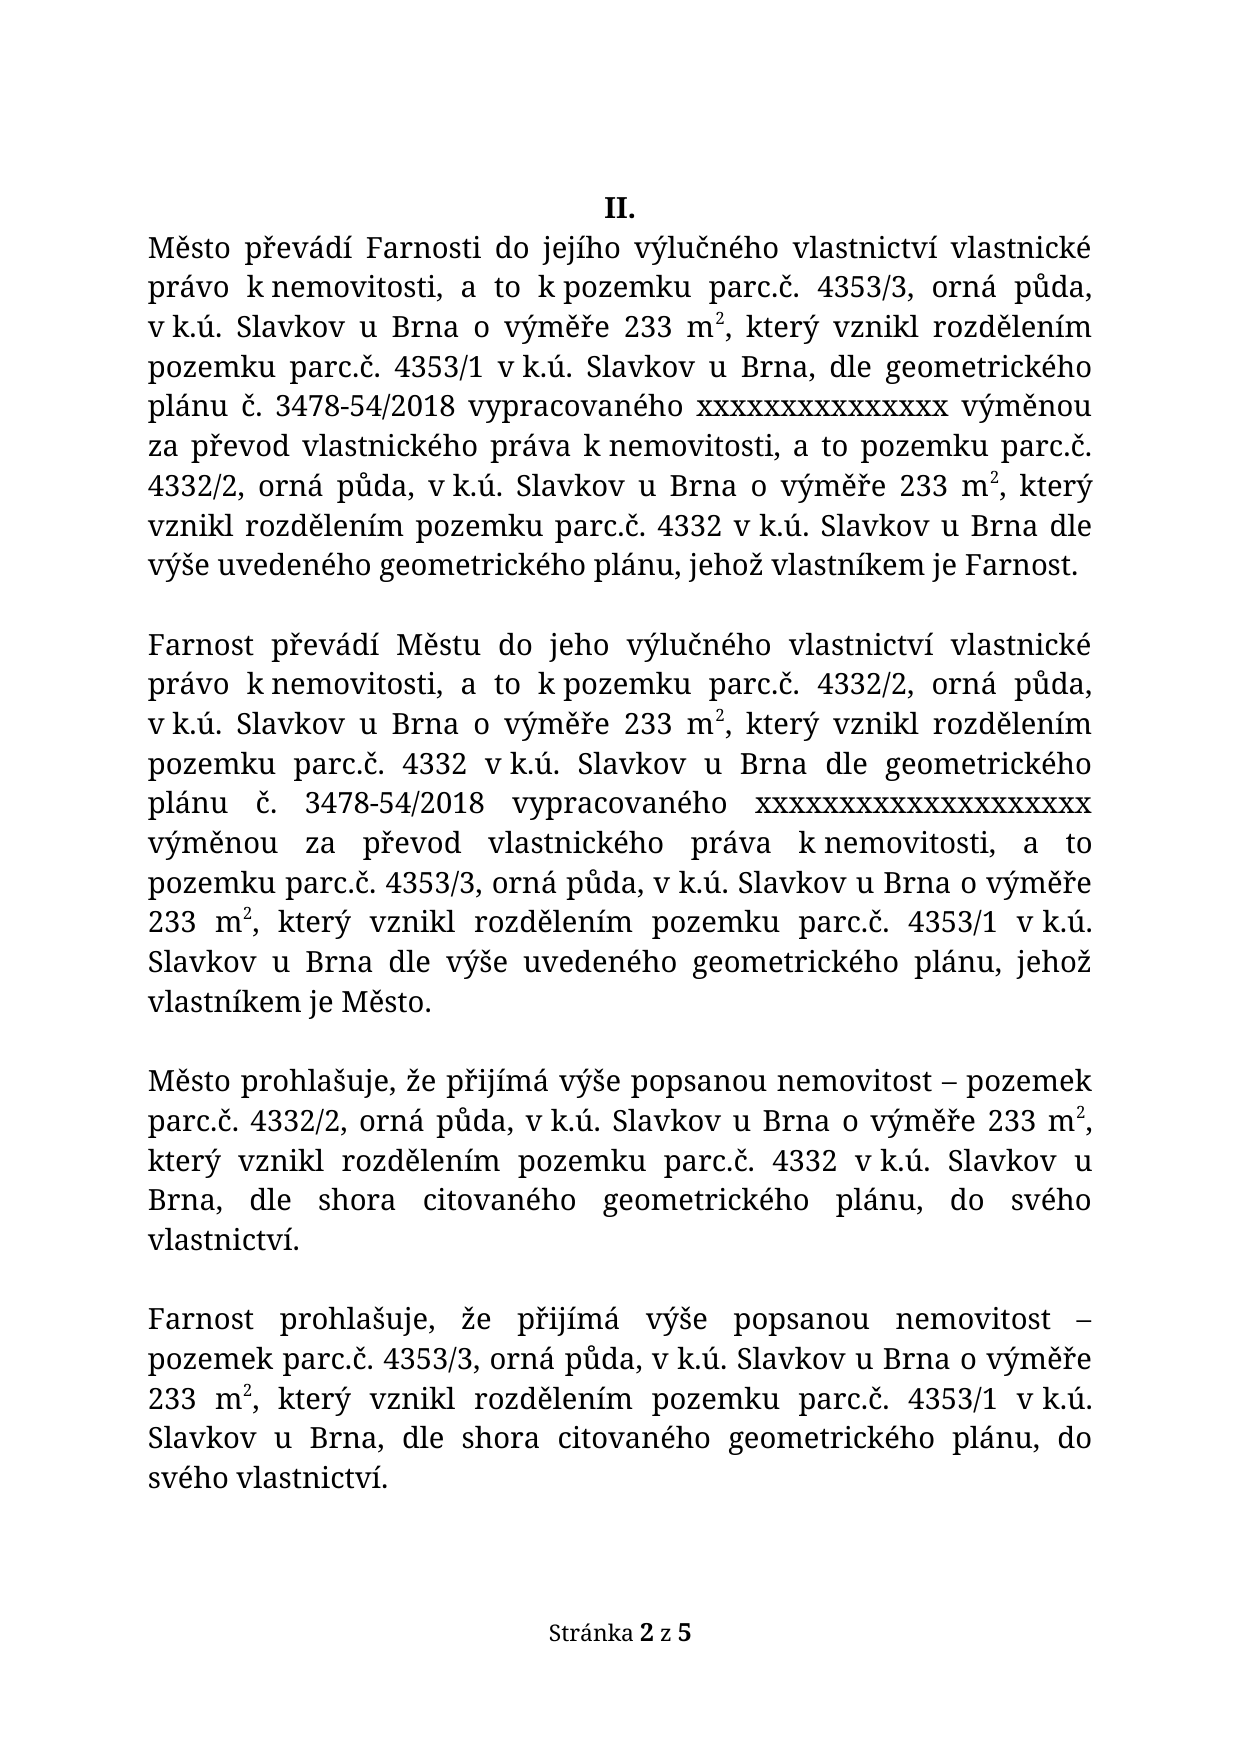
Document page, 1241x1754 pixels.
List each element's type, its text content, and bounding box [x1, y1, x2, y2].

text II. [148, 187, 1093, 227]
text Farnost prohlašuje, že přijímá výše popsanou nemovitost – pozemek parc.č. 4353/3, orná půda, v k.ú. Slavkov u Brna o výměře 233 m2, který vznikl rozdělením pozemku parc.č. 4353/1 v k.ú. Slavkov u Brna, dle shora citovaného geometrického plánu, do svého vlastnictví. [148, 1298, 1093, 1497]
text Farnost převádí Městu do jeho výlučného vlastnictví vlastnické právo k nemovitosti, a to k pozemku parc.č. 4332/2, orná půda, v k.ú. Slavkov u Brna o výměře 233 m2, který vznikl rozdělením pozemku parc.č. 4332 v k.ú. Slavkov u Brna dle geometrického plánu č. 3478-54/2018 vypracovaného xxxxxxxxxxxxxxxxxxxx výměnou za převod vlastnického práva k nemovitosti, a to pozemku parc.č. 4353/3, orná půda, v k.ú. Slavkov u Brna o výměře 233 m2, který vznikl rozdělením pozemku parc.č. 4353/1 v k.ú. Slavkov u Brna dle výše uvedeného geometrického plánu, jehož vlastníkem je Město. [148, 624, 1093, 1021]
text Město převádí Farnosti do jejího výlučného vlastnictví vlastnické právo k nemovitosti, a to k pozemku parc.č. 4353/3, orná půda, v k.ú. Slavkov u Brna o výměře 233 m2, který vznikl rozdělením pozemku parc.č. 4353/1 v k.ú. Slavkov u Brna, dle geometrického plánu č. 3478-54/2018 vypracovaného xxxxxxxxxxxxxxx výměnou za převod vlastnického práva k nemovitosti, a to pozemku parc.č. 4332/2, orná půda, v k.ú. Slavkov u Brna o výměře 233 m2, který vznikl rozdělením pozemku parc.č. 4332 v k.ú. Slavkov u Brna dle výše uvedeného geometrického plánu, jehož vlastníkem je Farnost. [148, 227, 1093, 584]
text Město prohlašuje, že přijímá výše popsanou nemovitost – pozemek parc.č. 4332/2, orná půda, v k.ú. Slavkov u Brna o výměře 233 m2, který vznikl rozdělením pozemku parc.č. 4332 v k.ú. Slavkov u Brna, dle shora citovaného geometrického plánu, do svého vlastnictví. [148, 1060, 1093, 1259]
